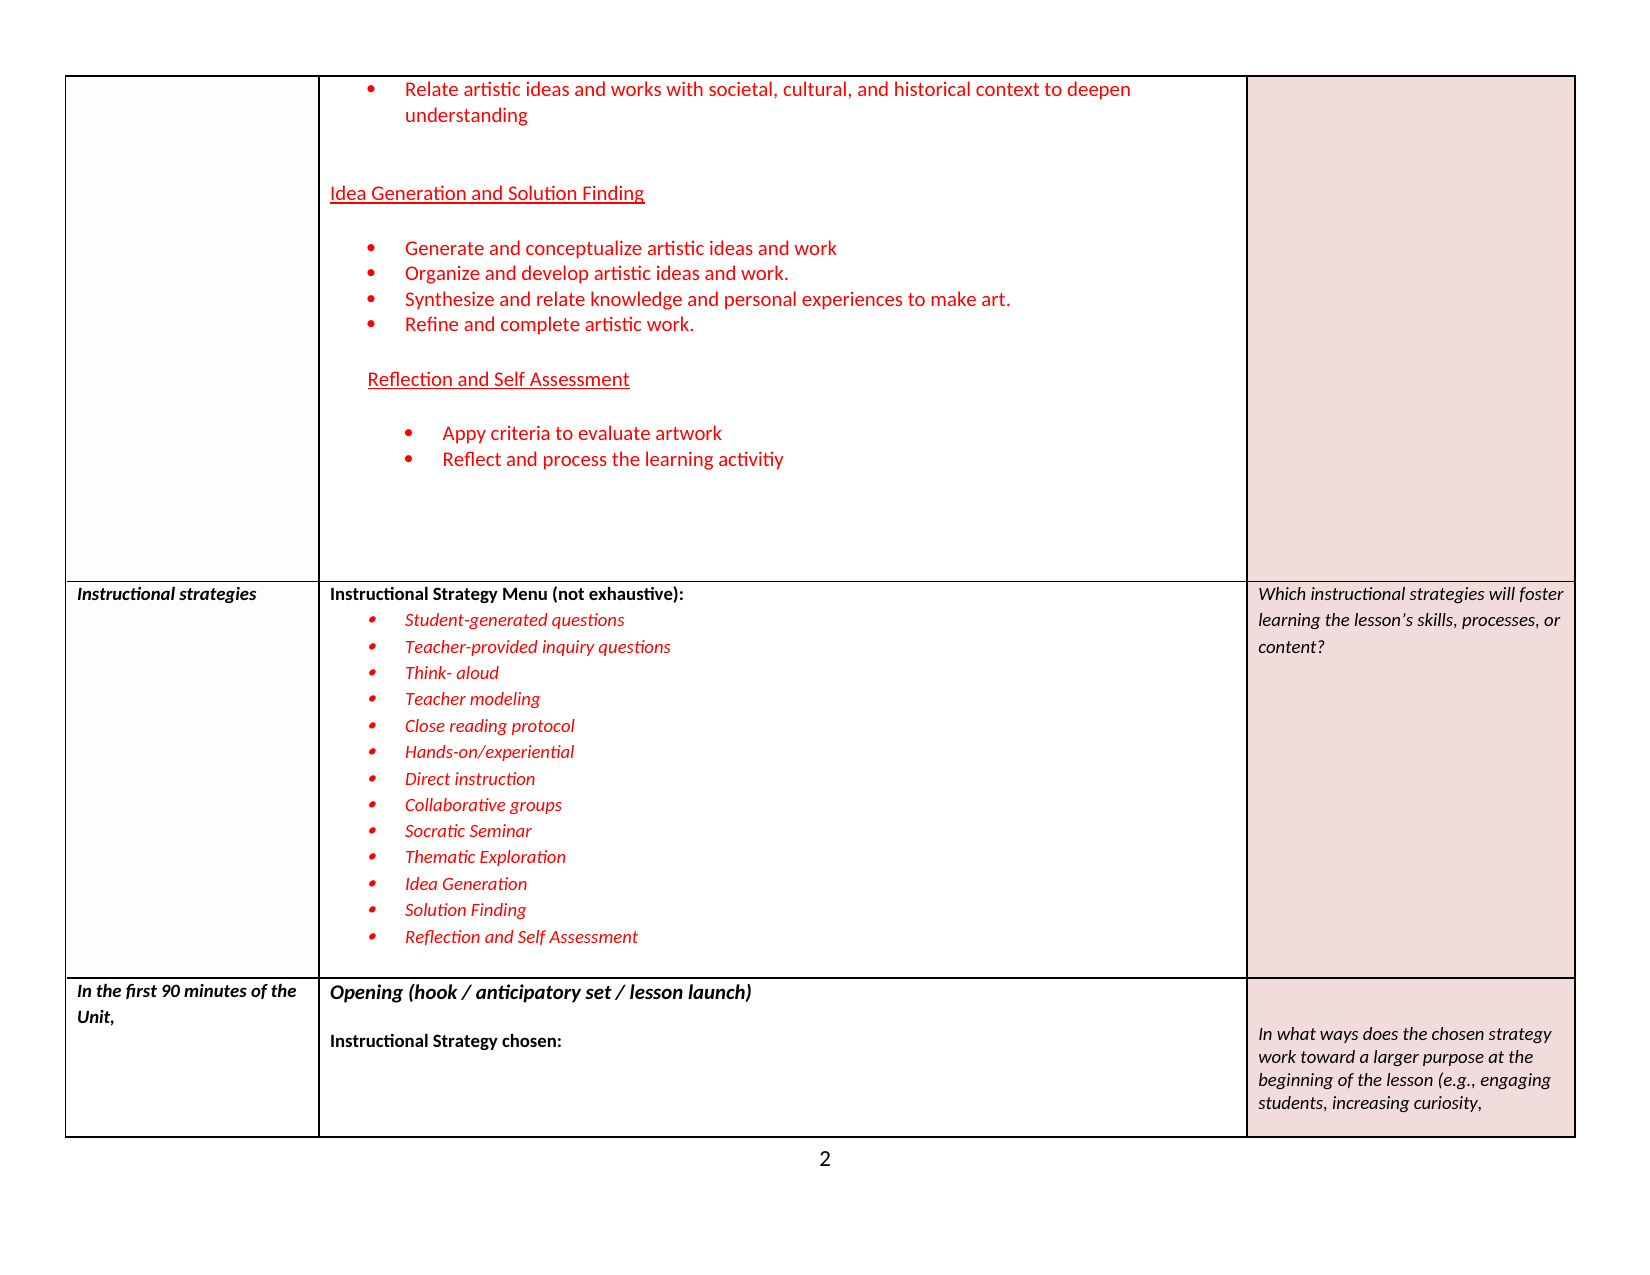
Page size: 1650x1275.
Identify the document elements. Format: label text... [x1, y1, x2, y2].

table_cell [1248, 979, 1574, 1136]
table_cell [320, 979, 1246, 1136]
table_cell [66, 978, 318, 1136]
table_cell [1248, 77, 1574, 581]
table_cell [66, 77, 318, 581]
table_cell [320, 77, 1246, 581]
table_cell Instructional strategies [66, 582, 318, 977]
table_cell Which instructional strategies will foster learning the lesson’s skills, processes, or content? [1248, 582, 1574, 977]
table_cell Instructional Strategy Menu (not exhaustive): Student-generated questions Teacher-provided inquiry questions Think- aloud Teacher modeling Close reading protocol Hands-on/experiential Direct instruction Collaborative groups Socratic Seminar Thematic Exploration Idea Generation Solution Finding Reflection and Self Assessment [320, 582, 1246, 977]
